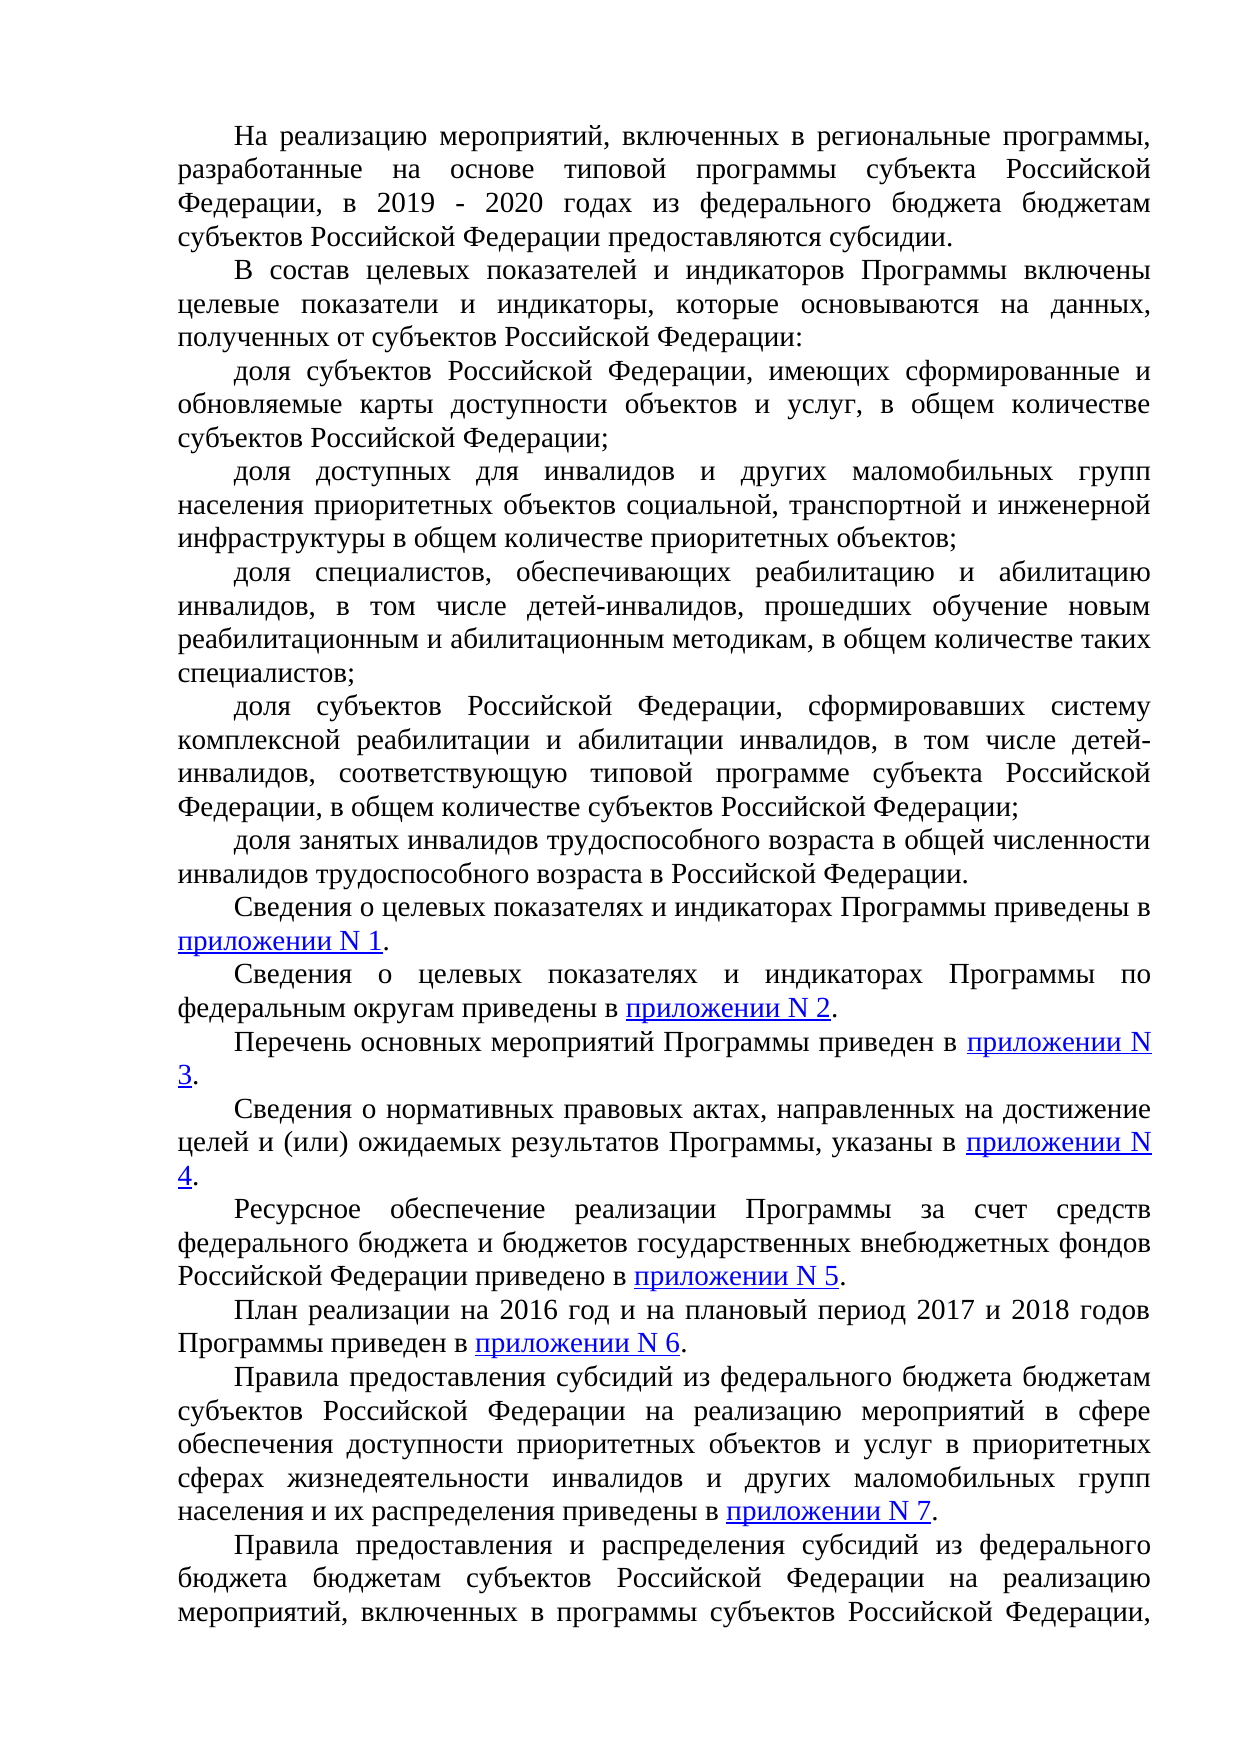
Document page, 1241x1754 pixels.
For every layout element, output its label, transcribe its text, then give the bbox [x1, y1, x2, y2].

text Правила предоставления субсидий из федерального бюджета бюджетам субъектов Российской Федерации на реализацию мероприятий в сфере обеспечения доступности приоритетных объектов и услуг в приоритетных сферах жизнедеятельности инвалидов и других маломобильных групп населения и их распределения приведены в приложении N 7. [177, 1359, 1152, 1527]
text доля специалистов, обеспечивающих реабилитацию и абилитацию инвалидов, в том числе детей-инвалидов, прошедших обучение новым реабилитационным и абилитационным методикам, в общем количестве таких специалистов; [177, 554, 1152, 688]
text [177, 1527, 1152, 1627]
text Сведения о нормативных правовых актах, направленных на достижение целей и (или) ожидаемых результатов Программы, указаны в приложении N 4. [177, 1091, 1152, 1191]
text доля занятых инвалидов трудоспособного возраста в общей численности инвалидов трудоспособного возраста в Российской Федерации. [177, 822, 1152, 889]
text План реализации на 2016 год и на плановый период 2017 и 2018 годов Программы приведен в приложении N 6. [177, 1292, 1152, 1359]
text доля доступных для инвалидов и других маломобильных групп населения приоритетных объектов социальной, транспортной и инженерной инфраструктуры в общем количестве приоритетных объектов; [177, 453, 1152, 554]
text На реализацию мероприятий, включенных в региональные программы, разработанные на основе типовой программы субъекта Российской Федерации, в 2019 - 2020 годах из федерального бюджета бюджетам субъектов Российской Федерации предоставляются субсидии. [177, 118, 1152, 252]
text Сведения о целевых показателях и индикаторах Программы приведены в приложении N 1. [177, 889, 1152, 957]
text Перечень основных мероприятий Программы приведен в приложении N 3. [177, 1024, 1152, 1091]
text доля субъектов Российской Федерации, сформировавших систему комплексной реабилитации и абилитации инвалидов, в том числе детей-инвалидов, соответствующую типовой программе субъекта Российской Федерации, в общем количестве субъектов Российской Федерации; [177, 688, 1152, 822]
text Ресурсное обеспечение реализации Программы за счет средств федерального бюджета и бюджетов государственных внебюджетных фондов Российской Федерации приведено в приложении N 5. [177, 1191, 1152, 1292]
text В состав целевых показателей и индикаторов Программы включены целевые показатели и индикаторы, которые основываются на данных, полученных от субъектов Российской Федерации: [177, 252, 1152, 353]
text Сведения о целевых показателях и индикаторах Программы по федеральным округам приведены в приложении N 2. [177, 957, 1152, 1024]
text доля субъектов Российской Федерации, имеющих сформированные и обновляемые карты доступности объектов и услуг, в общем количестве субъектов Российской Федерации; [177, 353, 1152, 453]
